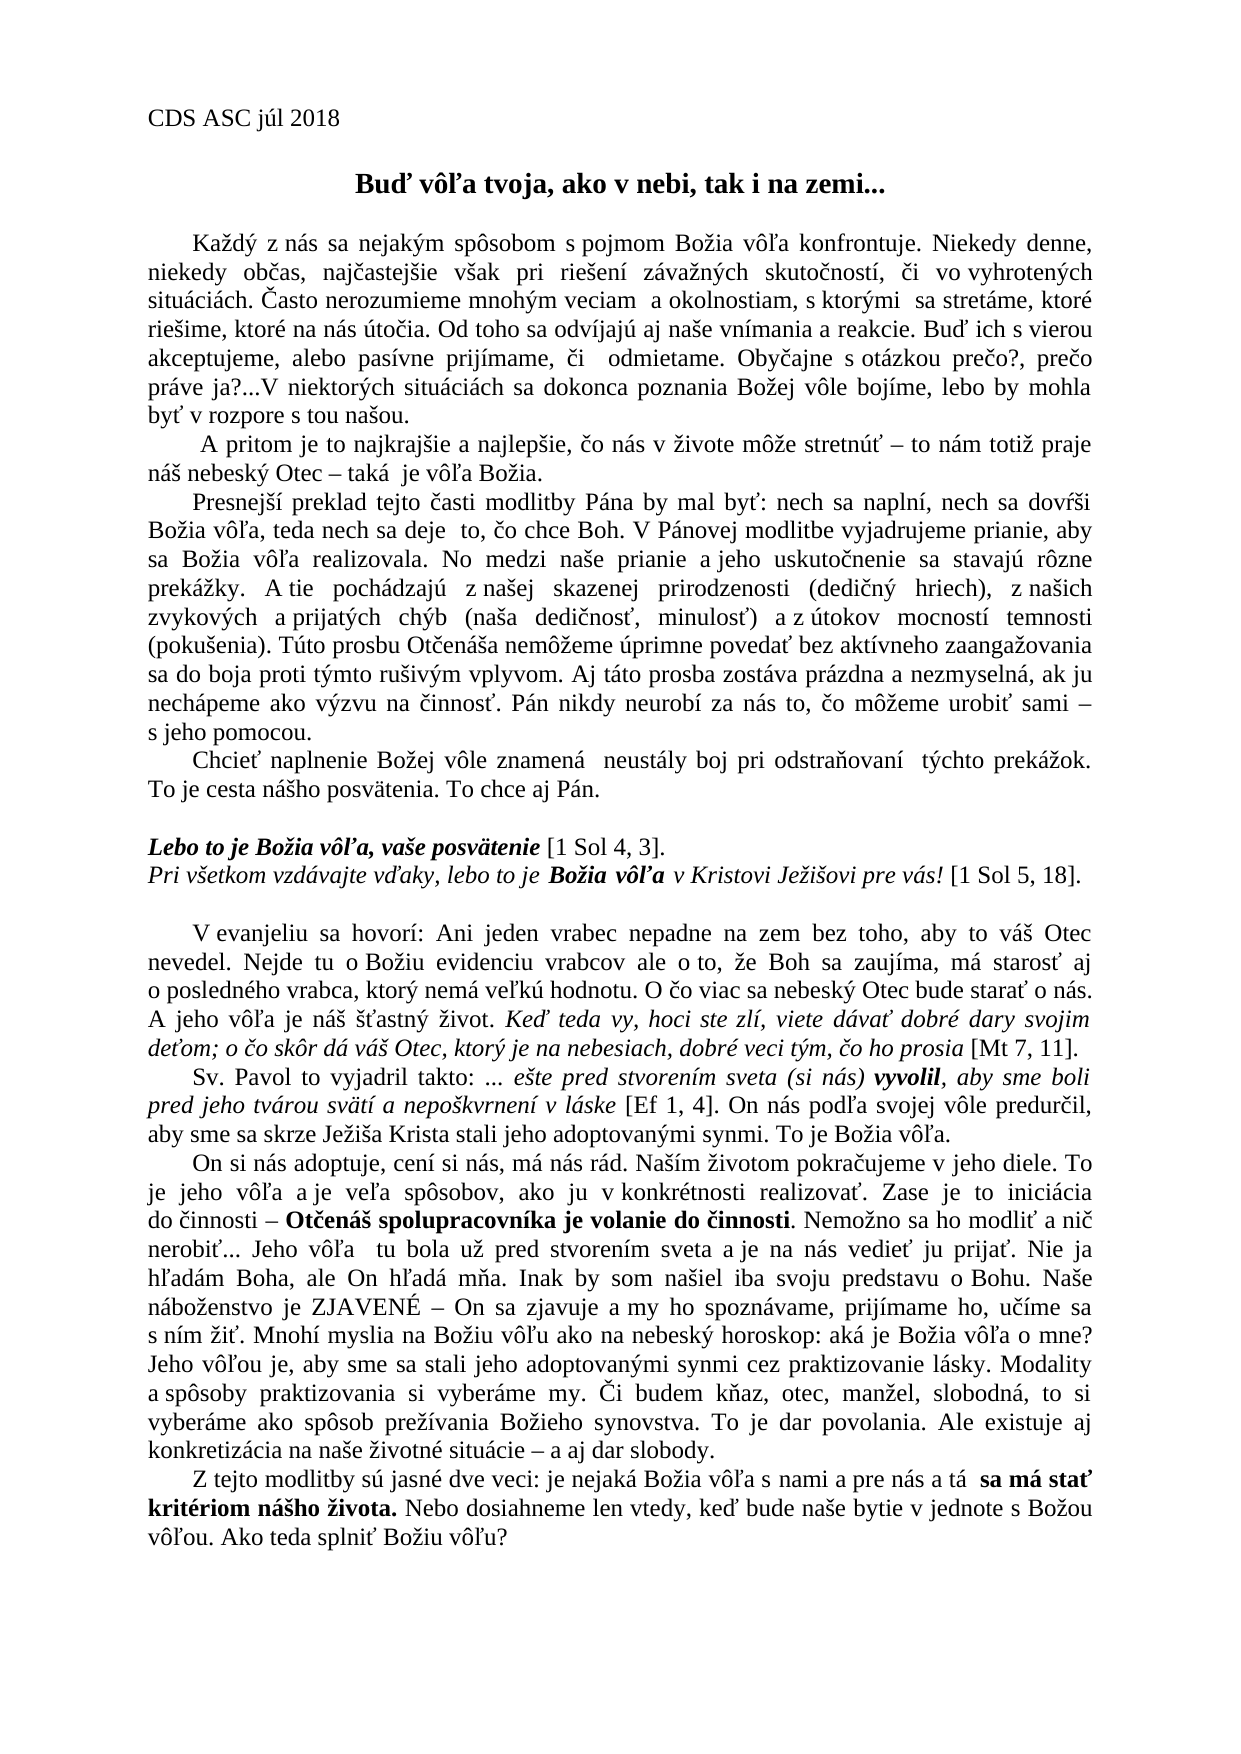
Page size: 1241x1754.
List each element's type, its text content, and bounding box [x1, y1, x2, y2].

text Každý z nás sa nejakým spôsobom s pojmom Božia vôľa konfrontuje. Niekedy denne, niekedy občas, najčastejšie však pri riešení závažných skutočností, či vo vyhrotených situáciách. Často nerozumieme mnohým veciam a okolnostiam, s ktorými sa stretáme, ktoré riešime, ktoré na nás útočia. Od toho sa odvíjajú aj naše vnímania a reakcie. Buď ich s vierou akceptujeme, alebo pasívne prijímame, či odmietame. Obyčajne s otázkou prečo?, prečo práve ja?...V niektorých situáciách sa dokonca poznania Božej vôle bojíme, lebo by mohla byť v rozpore s tou našou. [148, 228, 1093, 429]
text V evanjeliu sa hovorí: Ani jeden vrabec nepadne na zem bez toho, aby to váš Otec nevedel. Nejde tu o Božiu evidenciu vrabcov ale o to, že Boh sa zaujíma, má starosť aj o posledného vrabca, ktorý nemá veľkú hodnotu. O čo viac sa nebeský Otec bude starať o nás. A jeho vôľa je náš šťastný život. Keď teda vy, hoci ste zlí, viete dávať dobré dary svojim deťom; o čo skôr dá váš Otec, ktorý je na nebesiach, dobré veci tým, čo ho prosia [Mt 7, 11]. [148, 918, 1093, 1062]
subtitle Buď vôľa tvoja, ako v nebi, tak i na zemi... [148, 166, 1093, 199]
text Z tejto modlitby sú jasné dve veci: je nejaká Božia vôľa s nami a pre nás a tá sa má stať kritériom nášho života. Nebo dosiahneme len vtedy, keď bude naše bytie v jednote s Božou vôľou. Ako teda splniť Božiu vôľu? [148, 1464, 1093, 1551]
text Presnejší preklad tejto časti modlitby Pána by mal byť: nech sa naplní, nech sa dovŕši Božia vôľa, teda nech sa deje to, čo chce Boh. V Pánovej modlitbe vyjadrujeme prianie, aby sa Božia vôľa realizovala. No medzi naše prianie a jeho uskutočnenie sa stavajú rôzne prekážky. A tie pochádzajú z našej skazenej prirodzenosti (dedičný hriech), z našich zvykových a prijatých chýb (naša dedičnosť, minulosť) a z útokov mocností temnosti (pokušenia). Túto prosbu Otčenáša nemôžeme úprimne povedať bez aktívneho zaangažovania sa do boja proti týmto rušivým vplyvom. Aj táto prosba zostáva prázdna a nezmyselná, ak ju nechápeme ako výzvu na činnosť. Pán nikdy neurobí za nás to, čo môžeme urobiť sami – s jeho pomocou. [148, 487, 1093, 746]
text Lebo to je Božia vôľa, vaše posvätenie [1 Sol 4, 3]. [148, 832, 1093, 861]
text A pritom je to najkrajšie a najlepšie, čo nás v živote môže stretnúť – to nám totiž praje náš nebeský Otec – taká je vôľa Božia. [148, 429, 1093, 487]
text Chcieť naplnenie Božej vôle znamená neustály boj pri odstraňovaní týchto prekážok. To je cesta nášho posvätenia. To chce aj Pán. [148, 746, 1093, 803]
text Sv. Pavol to vyjadril takto: ... ešte pred stvorením sveta (si nás) vyvolil, aby sme boli pred jeho tvárou svätí a nepoškvrnení v láske [Ef 1, 4]. On nás podľa svojej vôle predurčil, aby sme sa skrze Ježiša Krista stali jeho adoptovanými synmi. To je Božia vôľa. [148, 1062, 1093, 1148]
text On si nás adoptuje, cení si nás, má nás rád. Naším životom pokračujeme v jeho diele. To je jeho vôľa a je veľa spôsobov, ako ju v konkrétnosti realizovať. Zase je to iniciácia do činnosti – Otčenáš spolupracovníka je volanie do činnosti. Nemožno sa ho modliť a nič nerobiť... Jeho vôľa tu bola už pred stvorením sveta a je na nás vedieť ju prijať. Nie ja hľadám Boha, ale On hľadá mňa. Inak by som našiel iba svoju predstavu o Bohu. Naše náboženstvo je ZJAVENÉ – On sa zjavuje a my ho spoznávame, prijímame ho, učíme sa s ním žiť. Mnohí myslia na Božiu vôľu ako na nebeský horoskop: aká je Božia vôľa o mne? Jeho vôľou je, aby sme sa stali jeho adoptovanými synmi cez praktizovanie lásky. Modality a spôsoby praktizovania si vyberáme my. Či budem kňaz, otec, manžel, slobodná, to si vyberáme ako spôsob prežívania Božieho synovstva. To je dar povolania. Ale existuje aj konkretizácia na naše životné situácie – a aj dar slobody. [148, 1148, 1093, 1464]
text Pri všetkom vzdávajte vďaky, lebo to je Božia vôľa v Kristovi Ježišovi pre vás! [1 Sol 5, 18]. [148, 861, 1093, 889]
subtitle CDS ASC júl 2018 [148, 103, 1093, 132]
